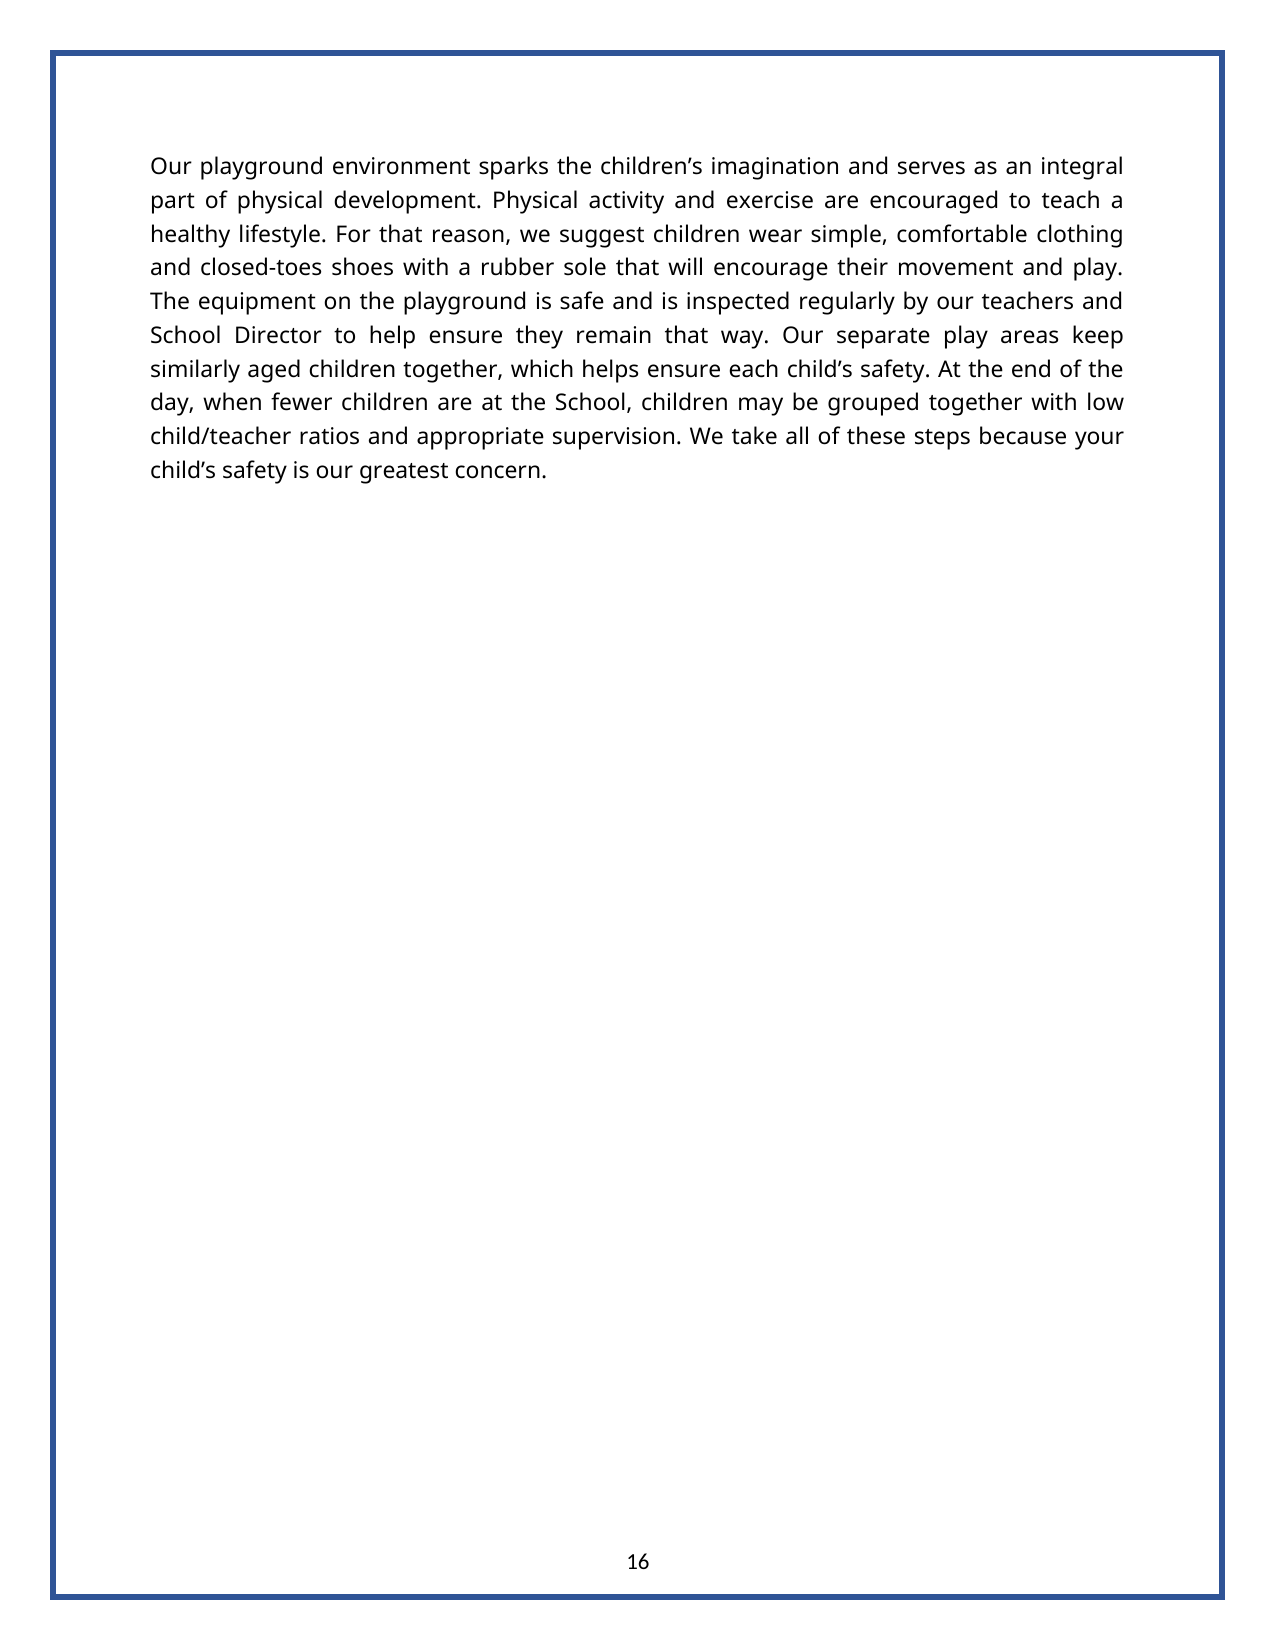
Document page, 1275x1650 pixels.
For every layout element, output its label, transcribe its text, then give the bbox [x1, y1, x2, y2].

text Our playground environment sparks the children’s imagination and serves as an integral part of physical development. Physical activity and exercise are encouraged to teach a healthy lifestyle. For that reason, we suggest children wear simple, comfortable clothing and closed-toes shoes with a rubber sole that will encourage their movement and play. The equipment on the playground is safe and is inspected regularly by our teachers and School Director to help ensure they remain that way. Our separate play areas keep similarly aged children together, which helps ensure each child’s safety. At the end of the day, when fewer children are at the School, children may be grouped together with low child/teacher ratios and appropriate supervision. We take all of these steps because your child’s safety is our greatest concern. [150, 150, 1125, 485]
